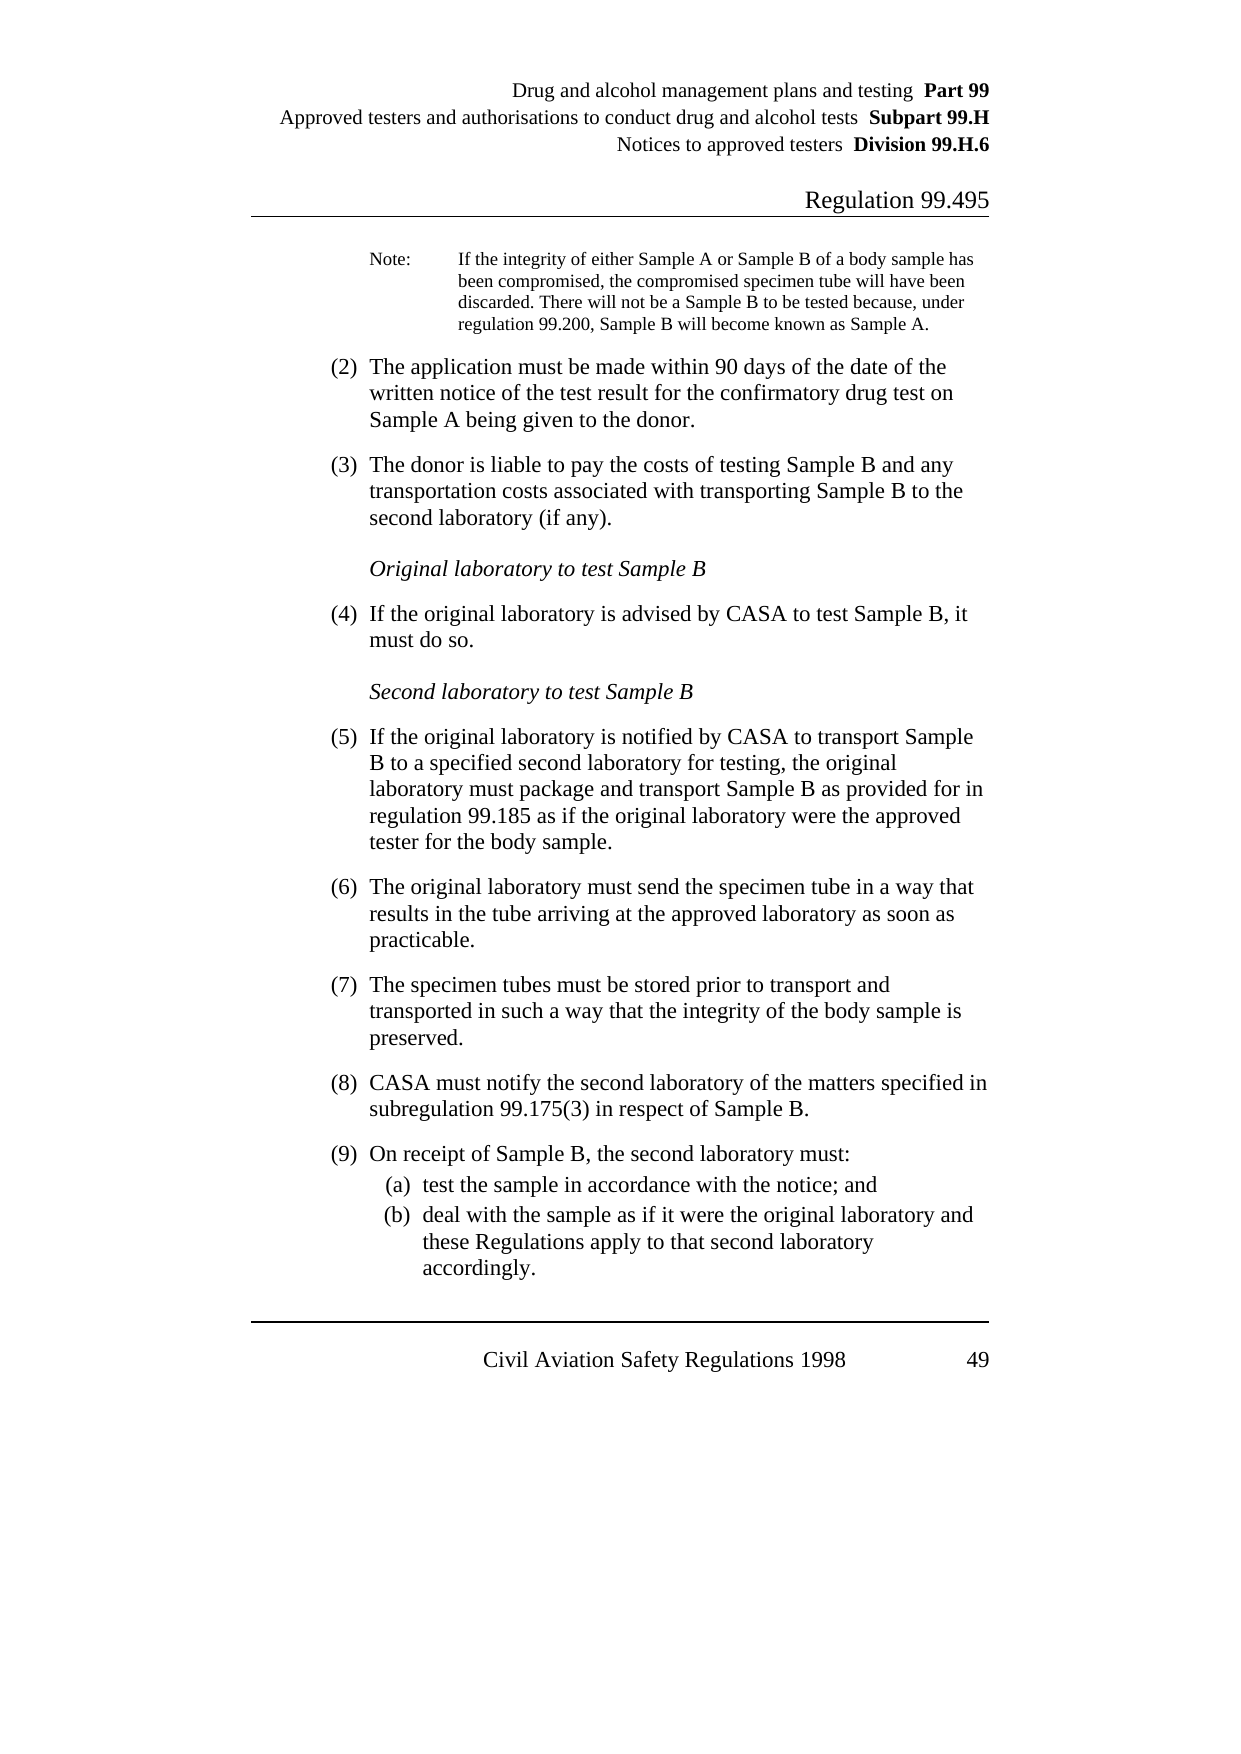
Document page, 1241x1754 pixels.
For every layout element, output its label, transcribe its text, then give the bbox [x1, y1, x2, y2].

text Note: If the integrity of either Sample A or Sample B of a body sample has been compromised, the compromised specimen tube will have been discarded. There will not be a Sample B to be tested because, under regulation 99.200, Sample B will become known as Sample A. [369, 248, 989, 334]
text Original laboratory to test Sample B [369, 555, 989, 581]
text (8) CASA must notify the second laboratory of the matters specified in subregulation 99.175(3) in respect of Sample B. [251, 1069, 989, 1122]
text (b) deal with the sample as if it were the original laboratory and these Regulations apply to that second laboratory accordingly. [251, 1201, 989, 1281]
text (5) If the original laboratory is notified by CASA to transport Sample B to a specified second laboratory for testing, the original laboratory must package and transport Sample B as provided for in regulation 99.185 as if the original laboratory were the approved tester for the body sample. [251, 723, 989, 854]
text (4) If the original laboratory is advised by CASA to test Sample B, it must do so. [251, 600, 989, 653]
text Second laboratory to test Sample B [369, 678, 989, 704]
text (6) The original laboratory must send the specimen tube in a way that results in the tube arriving at the approved laboratory as soon as practicable. [251, 873, 989, 952]
text (a) test the sample in accordance with the notice; and [251, 1171, 989, 1197]
text (9) On receipt of Sample B, the second laboratory must: [251, 1140, 989, 1167]
text (3) The donor is liable to pay the costs of testing Sample B and any transportation costs associated with transporting Sample B to the second laboratory (if any). [251, 451, 989, 530]
text (7) The specimen tubes must be stored prior to transport and transported in such a way that the integrity of the body sample is preserved. [251, 971, 989, 1050]
text (2) The application must be made within 90 days of the date of the written notice of the test result for the confirmatory drug test on Sample A being given to the donor. [251, 353, 989, 432]
